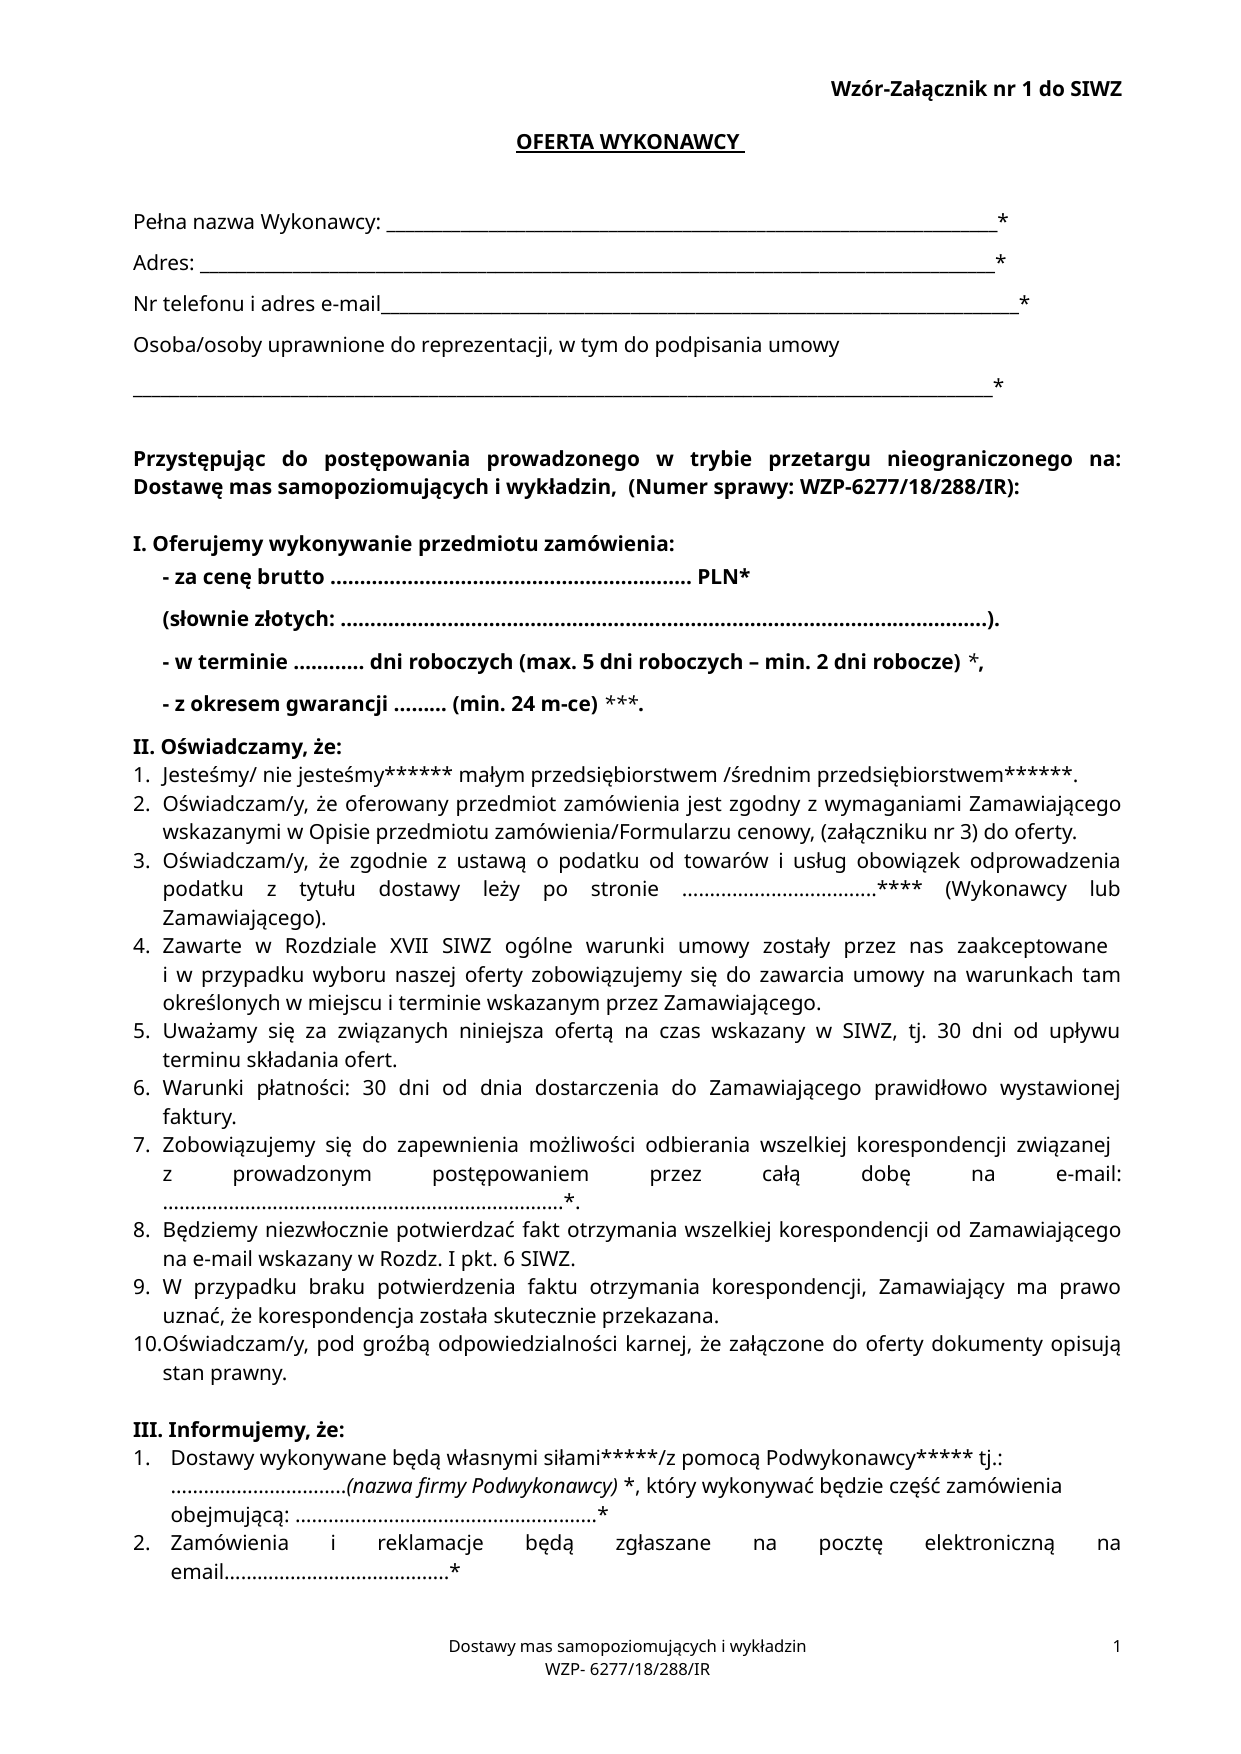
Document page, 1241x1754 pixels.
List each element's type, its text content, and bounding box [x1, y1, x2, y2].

list W przypadku braku potwierdzenia faktu otrzymania korespondencji, Zamawiający ma prawo uznać, że korespondencja została skutecznie przekazana. [133, 1272, 1122, 1329]
list Jesteśmy/ nie jesteśmy****** małym przedsiębiorstwem /średnim przedsiębiorstwem******. [133, 761, 1122, 789]
text Wzór-Załącznik nr 1 do SIWZ [133, 74, 1122, 102]
subtitle OFERTA WYKONAWCY [133, 127, 1122, 156]
list Oświadczam/y, że zgodnie z ustawą o podatku od towarów i usług obowiązek odprowadzenia podatku z tytułu dostawy leży po stronie ...................................**** (Wykonawcy lub Zamawiającego). [133, 846, 1122, 931]
list Dostawy wykonywane będą własnymi siłami*****/z pomocą Podwykonawcy***** tj.: …………………………..(nazwa firmy Podwykonawcy) *, który wykonywać będzie część zamówienia obejmującą: ………………………………………….……* [133, 1443, 1122, 1528]
list Będziemy niezwłocznie potwierdzać fakt otrzymania wszelkiej korespondencji od Zamawiającego na e-mail wskazany w Rozdz. I pkt. 6 SIWZ. [133, 1216, 1122, 1272]
list Zawarte w Rozdziale XVII SIWZ ogólne warunki umowy zostały przez nas zaakceptowane i w przypadku wyboru naszej oferty zobowiązujemy się do zawarcia umowy na warunkach tam określonych w miejscu i terminie wskazanym przez Zamawiającego. [133, 931, 1122, 1017]
text Adres: ______________________________________________________________________________________* [133, 248, 1122, 276]
text - za cenę brutto ……………………………..…………………….. PLN* [162, 562, 1122, 590]
list Zobowiązujemy się do zapewnienia możliwości odbierania wszelkiej korespondencji związanej z prowadzonym postępowaniem przez całą dobę na e-mail:……………………………………………………………….*. [133, 1130, 1122, 1216]
list Uważamy się za związanych niniejsza ofertą na czas wskazany w SIWZ, tj. 30 dni od upływu terminu składania ofert. [133, 1017, 1122, 1073]
text - w terminie ….…….. dni roboczych (max. 5 dni roboczych – min. 2 dni robocze) *, [162, 647, 1122, 675]
text Pełna nazwa Wykonawcy: __________________________________________________________________* [133, 207, 1122, 236]
text I. Oferujemy wykonywanie przedmiotu zamówienia: [133, 529, 1122, 558]
text Osoba/osoby uprawnione do reprezentacji, w tym do podpisania umowy _____________________________________________________________________________________________* [133, 330, 1122, 401]
list Zamówienia i reklamacje będą zgłaszane na pocztę elektroniczną na email…………………………………..* [133, 1528, 1122, 1585]
text - z okresem gwarancji ……… (min. 24 m-ce) ***. [162, 689, 1122, 718]
text Nr telefonu i adres e-mail_____________________________________________________________________* [133, 289, 1122, 317]
list Oświadczam/y, że oferowany przedmiot zamówienia jest zgodny z wymaganiami Zamawiającego wskazanymi w Opisie przedmiotu zamówienia/Formularzu cenowy, (załączniku nr 3) do oferty. [133, 789, 1122, 846]
list Oświadczam/y, pod groźbą odpowiedzialności karnej, że załączone do oferty dokumenty opisują stan prawny. [133, 1329, 1122, 1386]
text II. Oświadczamy, że: [133, 732, 1122, 761]
text (słownie złotych: ……………………………………………………………………………………………….). [162, 604, 1122, 633]
text Przystępując do postępowania prowadzonego w trybie przetargu nieograniczonego na: Dostawę mas samopoziomujących i wykładzin, (Numer sprawy: WZP-6277/18/288/IR): [133, 444, 1122, 501]
list Warunki płatności: 30 dni od dnia dostarczenia do Zamawiającego prawidłowo wystawionej faktury. [133, 1073, 1122, 1130]
text III. Informujemy, że: [133, 1415, 1122, 1443]
